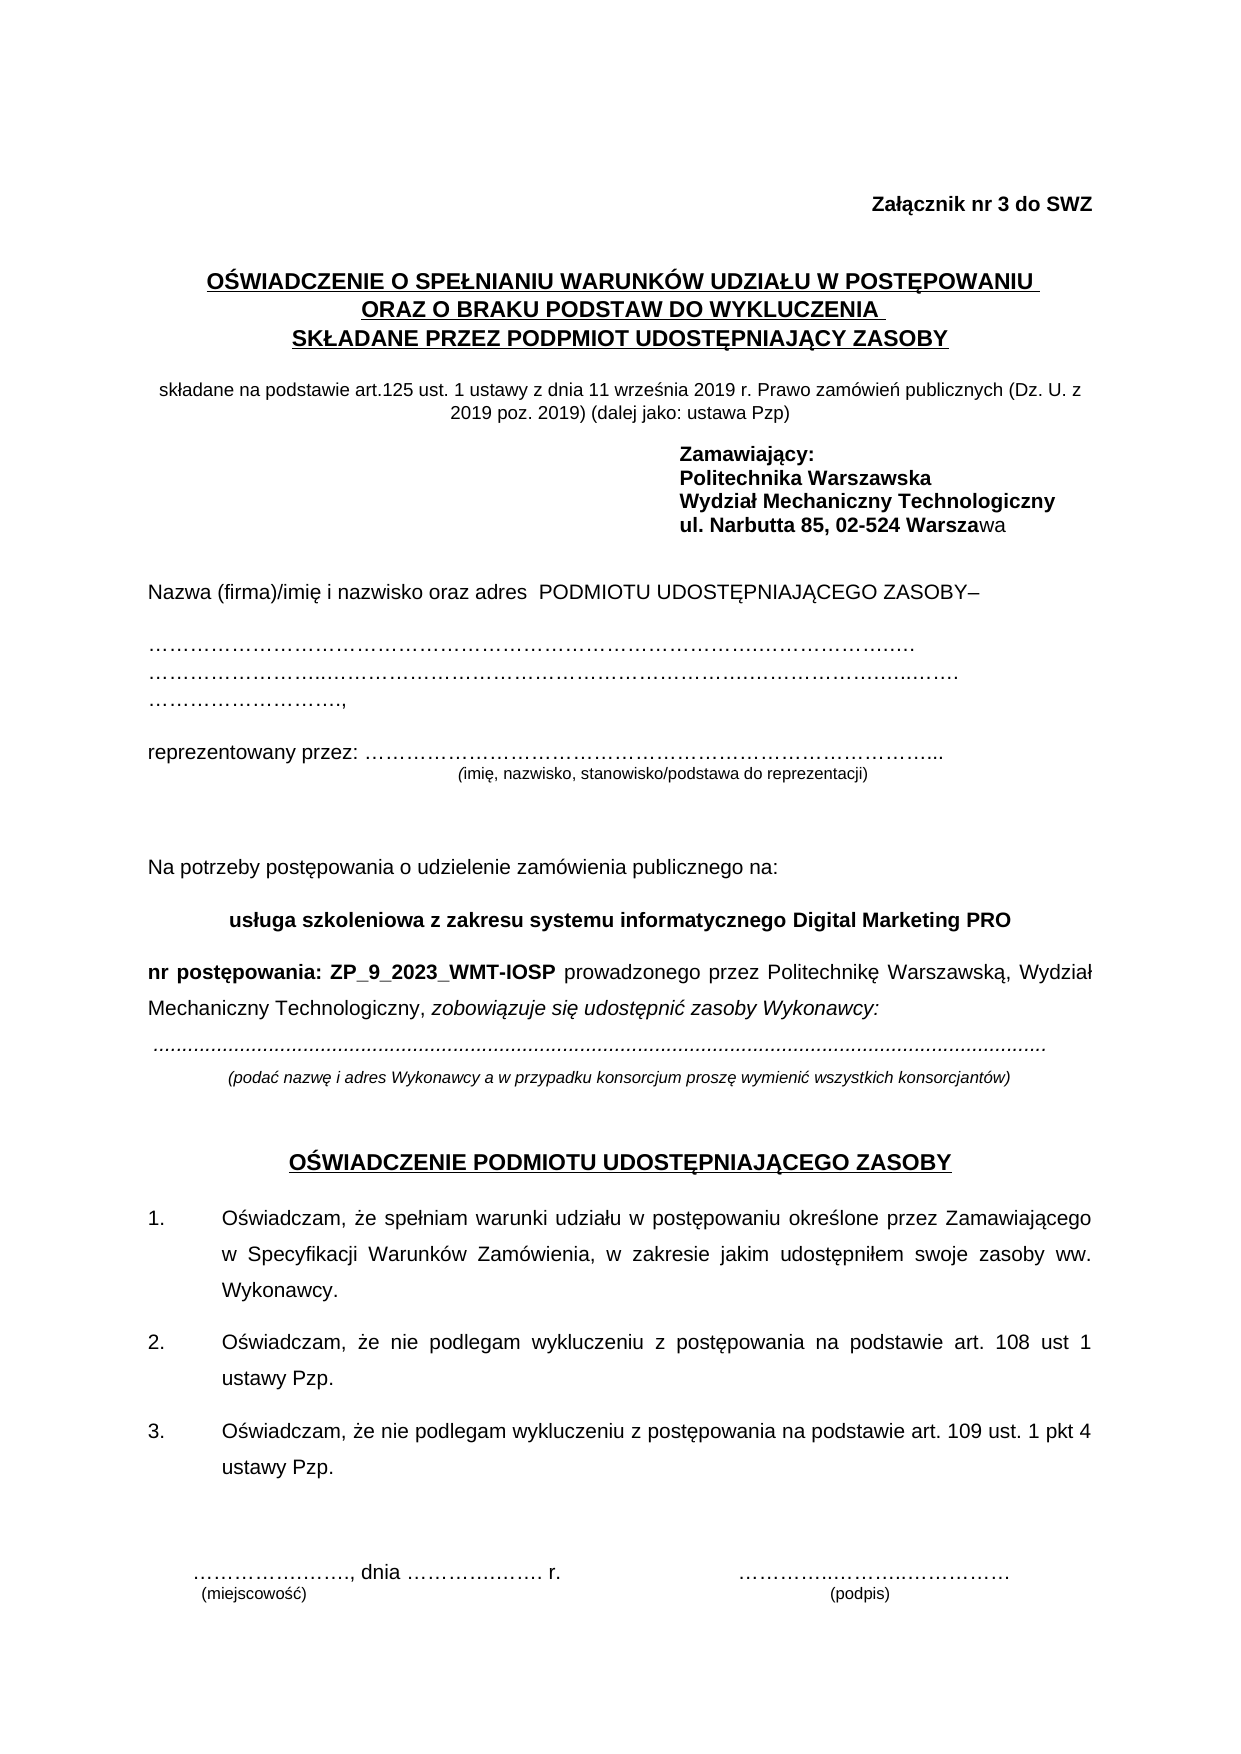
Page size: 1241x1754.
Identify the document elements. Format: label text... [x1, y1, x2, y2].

text …………………………………………………………………………….……………….….……………………..…………………………………………………….……………….…..…….………………………., [148, 632, 1092, 711]
text usługa szkoleniowa z zakresu systemu informatycznego Digital Marketing PRO [148, 908, 1092, 932]
text 3. Oświadczam, że nie podlegam wykluczeniu z postępowania na podstawie art. 109 ust. 1 pkt 4 ustawy Pzp. [148, 1418, 1092, 1478]
text (imię, nazwisko, stanowisko/podstawa do reprezentacji) [384, 764, 1092, 783]
text Zamawiający: [148, 441, 1092, 465]
text 2. Oświadczam, że nie podlegam wykluczeniu z postępowania na podstawie art. 108 ust 1 ustawy Pzp. [148, 1330, 1092, 1390]
text 1. Oświadczam, że spełniam warunki udziału w postępowaniu określone przez Zamawiającego w Specyfikacji Warunków Zamówienia, w zakresie jakim udostępniłem swoje zasoby ww. Wykonawcy. [148, 1206, 1092, 1301]
text OŚWIADCZENIE O SPEŁNIANIU WARUNKÓW UDZIAŁU W POSTĘPOWANIU [148, 268, 1092, 294]
text (podać nazwę i adres Wykonawcy a w przypadku konsorcjum proszę wymienić wszystkich konsorcjantów) [148, 1068, 1092, 1087]
text sKŁADANE PRZEZ PODPMIOT UDOSTĘPNIAJĄCY ZASOBY [148, 325, 1092, 351]
text Politechnika Warszawska [148, 465, 1092, 489]
text ul. Narbutta 85, 02-524 Warszawa [664, 513, 1092, 537]
text Wydział Mechaniczny Technologiczny [148, 489, 1092, 513]
text Nazwa (firma)/imię i nazwisko oraz adres PODMIOTU UDOSTĘPNIAJĄCEGO ZASOBY– [148, 580, 1092, 604]
text Na potrzeby postępowania o udzielenie zamówienia publicznego na: [148, 855, 1092, 879]
text Załącznik nr 3 do SWZ [148, 191, 1092, 215]
text OŚWIADCZENIE PODMIOTU UDOSTĘPNIAJĄCEGO ZASOBY [148, 1149, 1092, 1176]
text nr postępowania: ZP_9_2023_WMT-IOSP prowadzonego przez Politechnikę Warszawską, Wydział Mechaniczny Technologiczny, zobowiązuje się udostępnić zasoby Wykonawcy: [148, 960, 1092, 1020]
text ........................................................................................................................................................... [148, 1032, 1092, 1056]
text składane na podstawie art.125 ust. 1 ustawy z dnia 11 września 2019 r. Prawo zamówień publicznych (Dz. U. z 2019 poz. 2019) (dalej jako: ustawa Pzp) [148, 378, 1092, 423]
text (miejscowość) (podpis) [192, 1584, 1092, 1603]
text reprezentowany przez: ………………………………………………………………………... [148, 740, 1092, 764]
text ORAZ O BRAKU PODSTAW DO WYKLUCZENIA [148, 296, 1092, 323]
text …………….……., dnia ………….……. r. …………..………..…………… [192, 1560, 1092, 1584]
